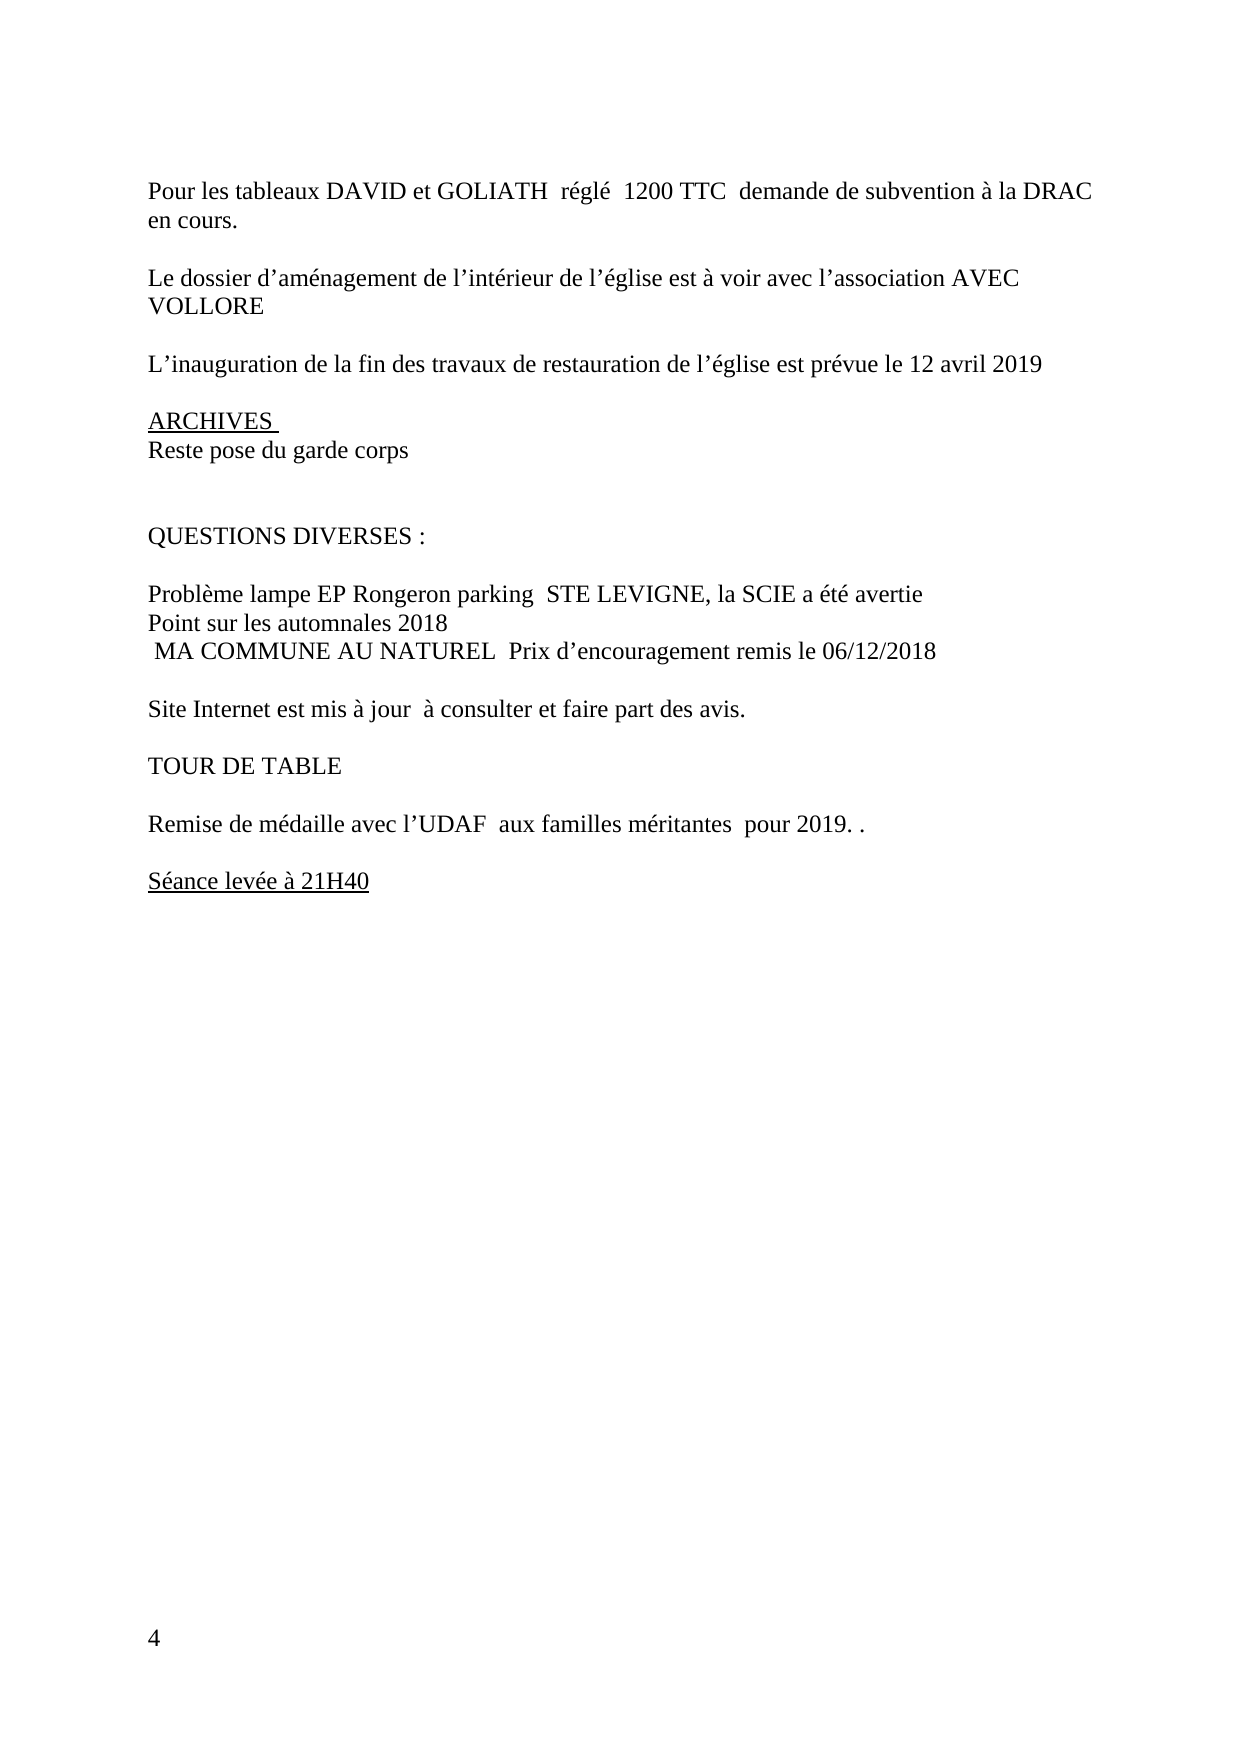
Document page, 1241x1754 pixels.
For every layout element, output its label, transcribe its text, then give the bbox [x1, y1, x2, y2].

text Pour les tableaux DAVID et GOLIATH réglé 1200 TTC demande de subvention à la DRAC en cours. [148, 176, 1093, 234]
text Reste pose du garde corps [148, 435, 1093, 464]
text TOUR DE TABLE [148, 751, 1093, 780]
text Remise de médaille avec l’UDAF aux familles méritantes pour 2019. . [148, 809, 1093, 838]
text L’inauguration de la fin des travaux de restauration de l’église est prévue le 12 avril 2019 [148, 349, 1093, 378]
text Le dossier d’aménagement de l’intérieur de l’église est à voir avec l’association AVEC VOLLORE [148, 263, 1093, 320]
text ARCHIVES [148, 406, 1093, 435]
text Séance levée à 21H40 [148, 866, 1093, 895]
text Site Internet est mis à jour à consulter et faire part des avis. [148, 694, 1093, 723]
text MA COMMUNE AU NATUREL Prix d’encouragement remis le 06/12/2018 [148, 636, 1093, 665]
text Problème lampe EP Rongeron parking STE LEVIGNE, la SCIE a été avertie [148, 579, 1093, 608]
text Point sur les automnales 2018 [148, 608, 1093, 636]
text QUESTIONS DIVERSES : [148, 521, 1093, 550]
